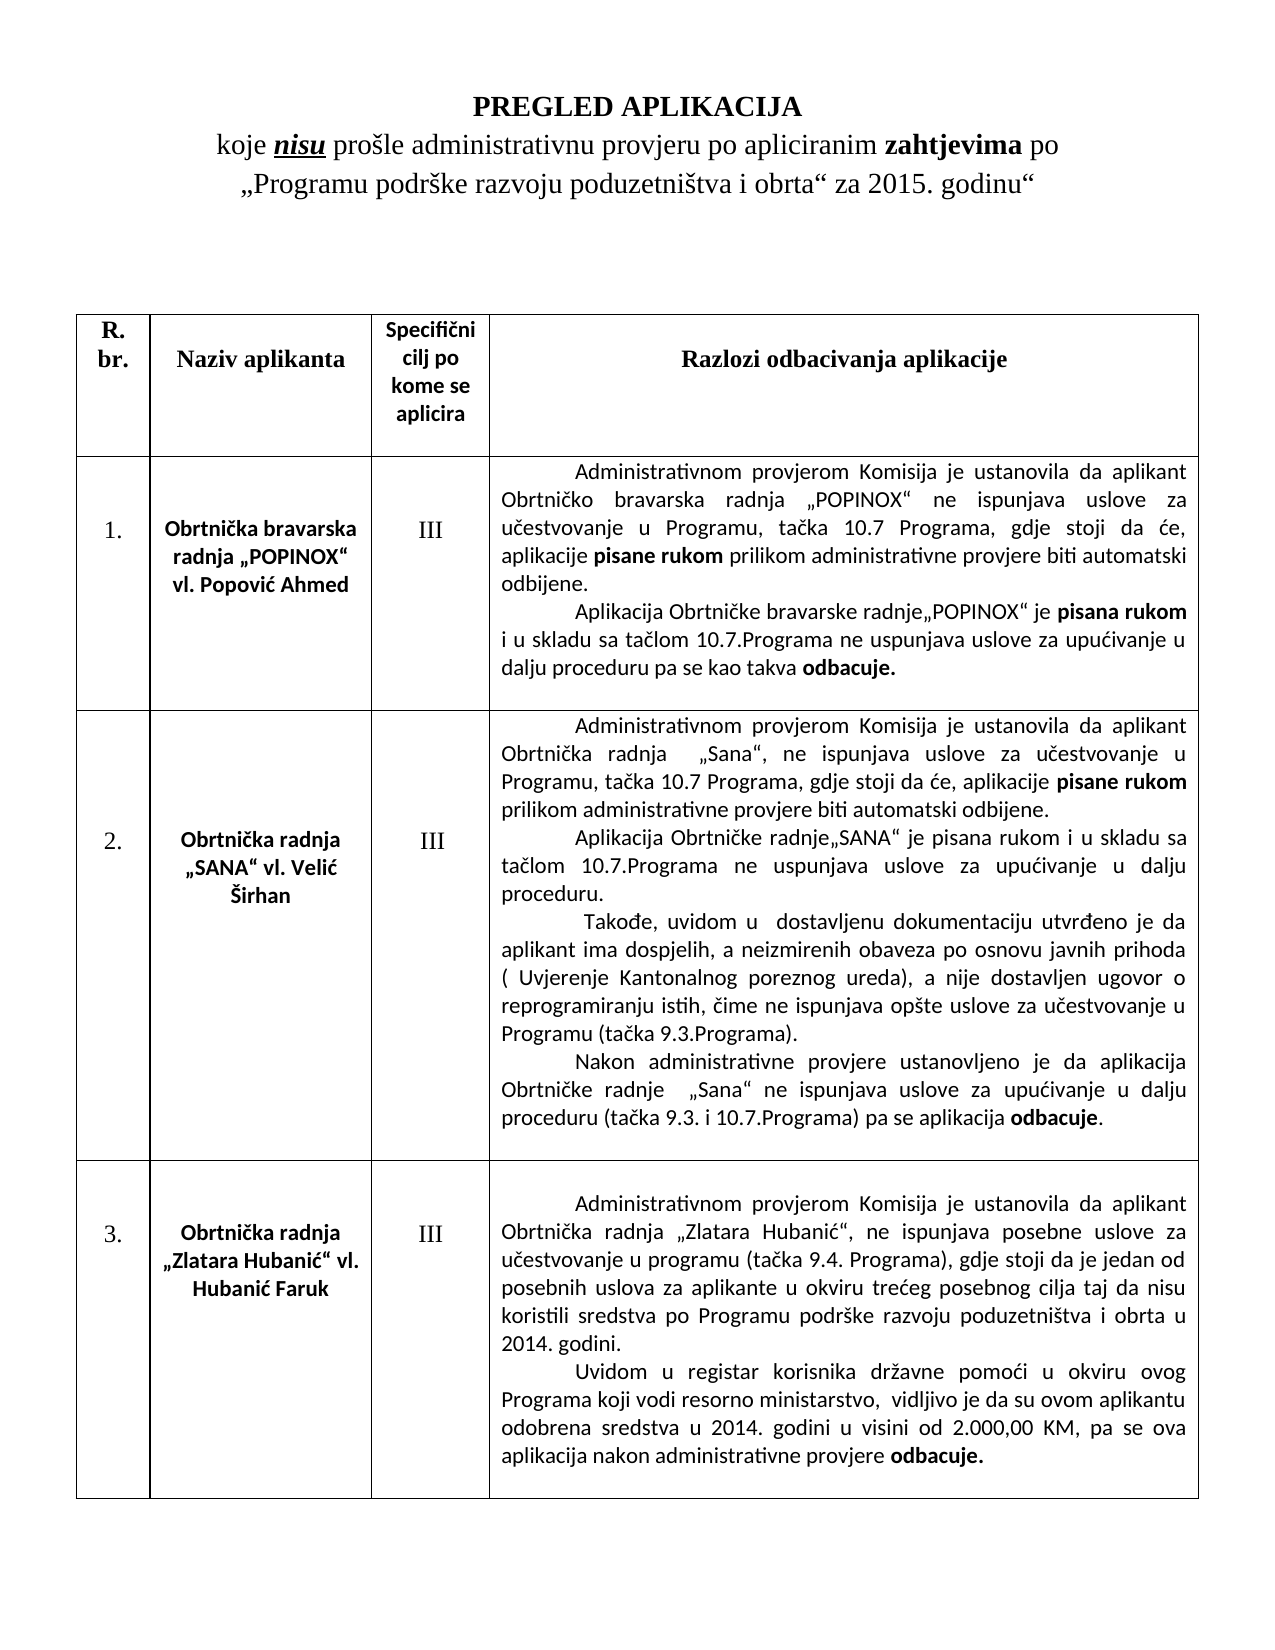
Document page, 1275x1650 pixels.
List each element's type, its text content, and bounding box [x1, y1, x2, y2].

text koje nisu prošle administrativnu provjeru po apliciranim zahtjevima po „Programu podrške razvoju poduzetništva i obrta“ za 2015. godinu“ [150, 127, 1125, 199]
table_cell Obrtnička bravarska radnja „POPINOX“ vl. Popović Ahmed [151, 457, 371, 710]
table_cell 2. [77, 711, 149, 1160]
table_cell 3. [77, 1161, 149, 1498]
table_header Razlozi odbacivanja aplikacije [490, 315, 1198, 456]
table_header Specifični cilj po kome se aplicira [372, 315, 489, 456]
table_cell Obrtnička radnja „Zlatara Hubanić“ vl. Hubanić Faruk [151, 1161, 371, 1498]
table_cell Administrativnom provjerom Komisija je ustanovila da aplikant Obrtničko bravarska radnja „POPINOX“ ne ispunjava uslove za učestvovanje u Programu, tačka 10.7 Programa, gdje stoji da će, aplikacije pisane rukom prilikom administrativne provjere biti automatski odbijene. Aplikacija Obrtničke bravarske radnje„POPINOX“ je pisana rukom i u skladu sa tačlom 10.7.Programa ne uspunjava uslove za upućivanje u dalju proceduru pa se kao takva odbacuje. [490, 457, 1198, 710]
table_cell III [372, 1161, 489, 1498]
text PREGLED APLIKACIJA [150, 89, 1125, 122]
table_header R. br. [77, 315, 149, 456]
table_cell III [372, 711, 489, 1160]
table_cell Obrtnička radnja „SANA“ vl. Velić Širhan [151, 711, 371, 1160]
table_cell III [372, 457, 489, 710]
table_header Naziv aplikanta [151, 315, 371, 456]
table_cell Administrativnom provjerom Komisija je ustanovila da aplikant Obrtnička radnja „Sana“, ne ispunjava uslove za učestvovanje u Programu, tačka 10.7 Programa, gdje stoji da će, aplikacije pisane rukom prilikom administrativne provjere biti automatski odbijene. Aplikacija Obrtničke radnje„SANA“ je pisana rukom i u skladu sa tačlom 10.7.Programa ne uspunjava uslove za upućivanje u dalju proceduru. Takođe, uvidom u dostavljenu dokumentaciju utvrđeno je da aplikant ima dospjelih, a neizmirenih obaveza po osnovu javnih prihoda ( Uvjerenje Kantonalnog poreznog ureda), a nije dostavljen ugovor o reprogramiranju istih, čime ne ispunjava opšte uslove za učestvovanje u Programu (tačka 9.3.Programa). Nakon administrativne provjere ustanovljeno je da aplikacija Obrtničke radnje „Sana“ ne ispunjava uslove za upućivanje u dalju proceduru (tačka 9.3. i 10.7.Programa) pa se aplikacija odbacuje. [490, 711, 1198, 1160]
table_cell 1. [77, 457, 149, 710]
table_cell Administrativnom provjerom Komisija je ustanovila da aplikant Obrtnička radnja „Zlatara Hubanić“, ne ispunjava posebne uslove za učestvovanje u programu (tačka 9.4. Programa), gdje stoji da je jedan od posebnih uslova za aplikante u okviru trećeg posebnog cilja taj da nisu koristili sredstva po Programu podrške razvoju poduzetništva i obrta u 2014. godini. Uvidom u registar korisnika državne pomoći u okviru ovog Programa koji vodi resorno ministarstvo, vidljivo je da su ovom aplikantu odobrena sredstva u 2014. godini u visini od 2.000,00 KM, pa se ova aplikacija nakon administrativne provjere odbacuje. [490, 1161, 1198, 1498]
